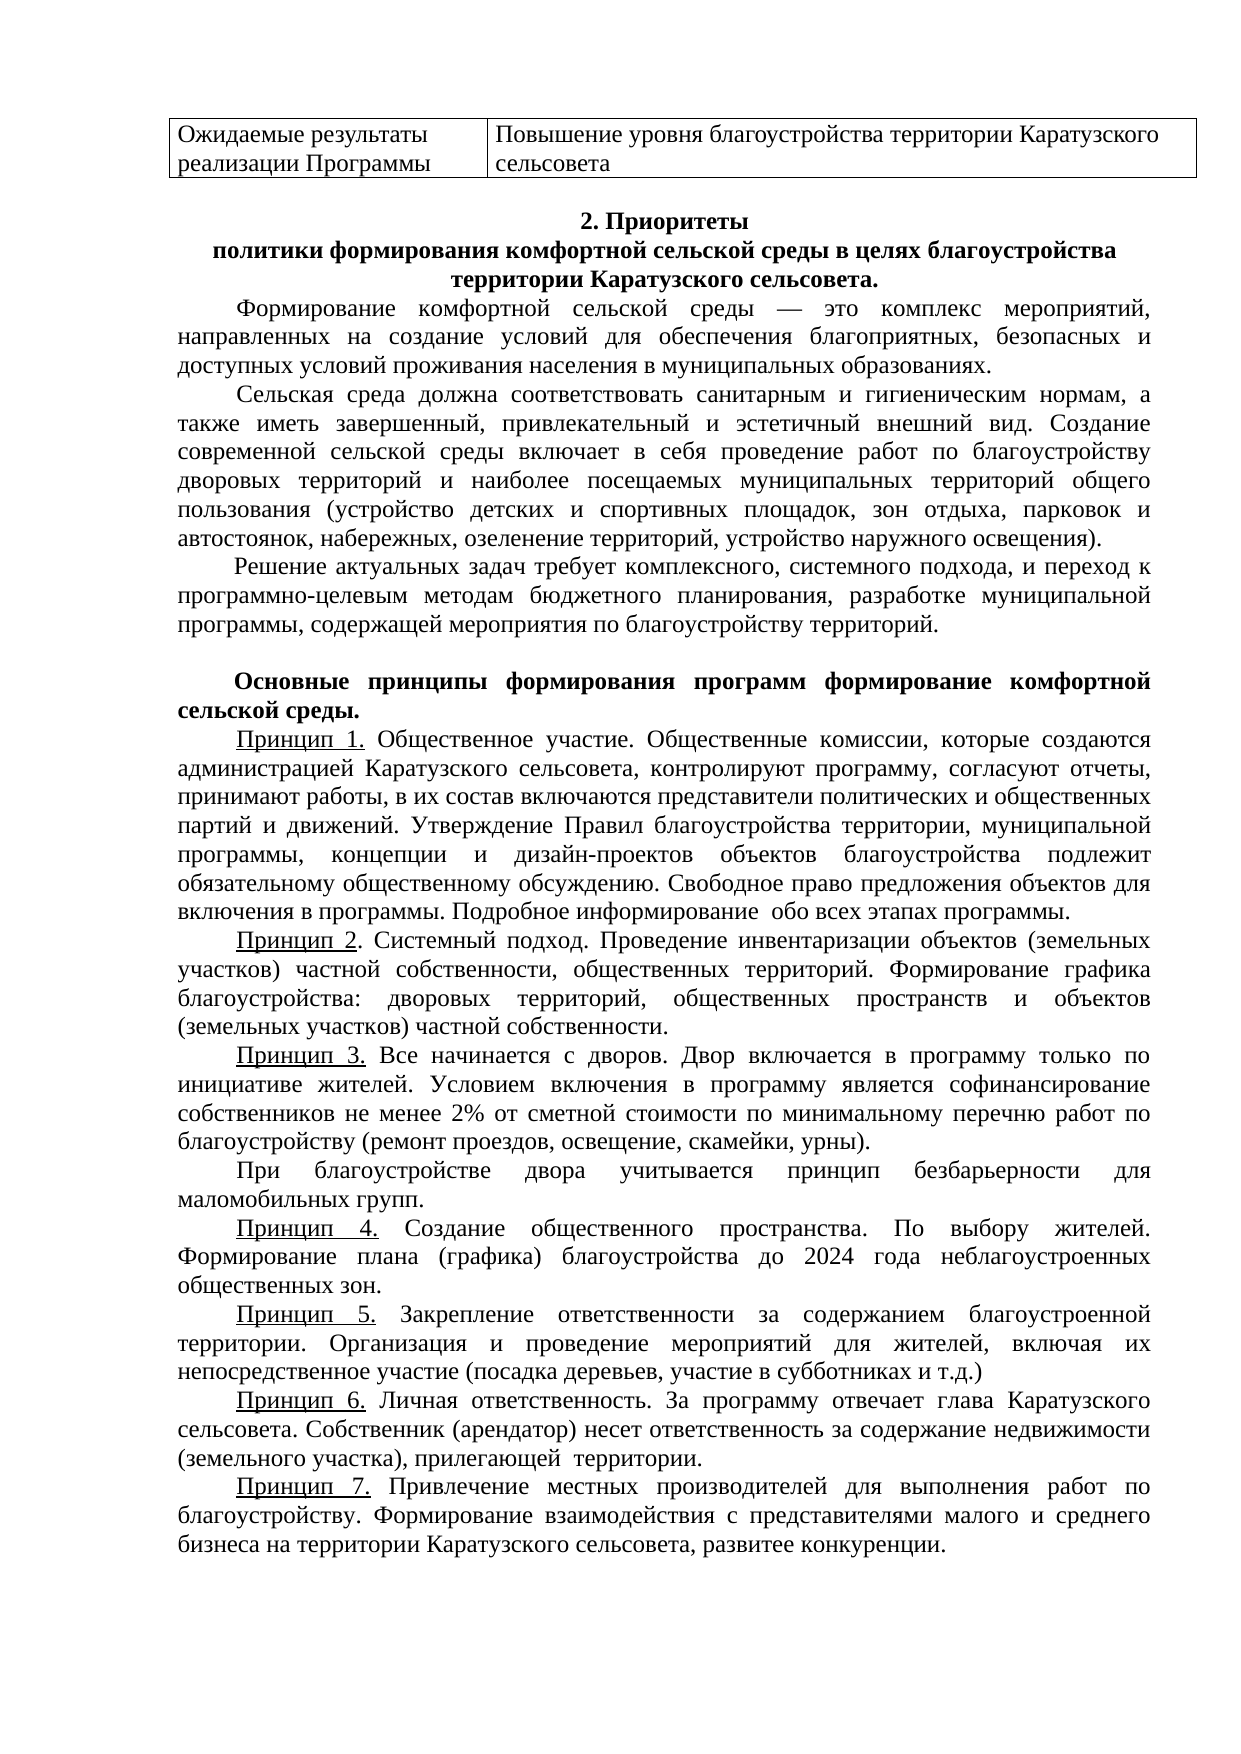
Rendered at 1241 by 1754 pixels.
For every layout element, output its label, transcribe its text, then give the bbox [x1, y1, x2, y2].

text Принцип 1. Общественное участие. Общественные комиссии, которые создаются администрацией Каратузского сельсовета, контролируют программу, согласуют отчеты, принимают работы, в их состав включаются представители политических и общественных партий и движений. Утверждение Правил благоустройства территории, муниципальной программы, концепции и дизайн-проектов объектов благоустройства подлежит обязательному общественному обсуждению. Свободное право предложения объектов для включения в программы. Подробное информирование обо всех этапах программы. [177, 724, 1152, 925]
text Сельская среда должна соответствовать санитарным и гигиеническим нормам, а также иметь завершенный, привлекательный и эстетичный внешний вид. Создание современной сельской среды включает в себя проведение работ по благоустройству дворовых территорий и наиболее посещаемых муниципальных территорий общего пользования (устройство детских и спортивных площадок, зон отдыха, парковок и автостоянок, набережных, озеленение территорий, устройство наружного освещения). [177, 379, 1152, 551]
text Принцип 5. Закрепление ответственности за содержанием благоустроенной территории. Организация и проведение мероприятий для жителей, включая их непосредственное участие (посадка деревьев, участие в субботниках и т.д.) [177, 1299, 1152, 1385]
text Принцип 7. Привлечение местных производителей для выполнения работ по благоустройству. Формирование взаимодействия с представителями малого и среднего бизнеса на территории Каратузского сельсовета, развитее конкуренции. [177, 1471, 1152, 1558]
text политики формирования комфортной сельской среды в целях благоустройства территории Каратузского сельсовета. [177, 235, 1152, 293]
text Основные принципы формирования программ формирование комфортной сельской среды. [177, 666, 1152, 724]
text При благоустройстве двора учитывается принцип безбарьерности для маломобильных групп. [177, 1155, 1152, 1213]
text Решение актуальных задач требует комплексного, системного подхода, и переход к программно-целевым методам бюджетного планирования, разработке муниципальной программы, содержащей мероприятия по благоустройству территорий. [177, 551, 1152, 638]
text Принцип 3. Все начинается с дворов. Двор включается в программу только по инициативе жителей. Условием включения в программу является софинансирование собственников не менее 2% от сметной стоимости по минимальному перечню работ по благоустройству (ремонт проездов, освещение, скамейки, урны). [177, 1040, 1152, 1155]
table_cell Повышение уровня благоустройства территории Каратузского сельсовета [488, 119, 1196, 177]
text Принцип 2. Системный подход. Проведение инвентаризации объектов (земельных участков) частной собственности, общественных территорий. Формирование графика благоустройства: дворовых территорий, общественных пространств и объектов (земельных участков) частной собственности. [177, 925, 1152, 1040]
text 2. Приоритеты [177, 206, 1152, 235]
text Принцип 6. Личная ответственность. За программу отвечает глава Каратузского сельсовета. Собственник (арендатор) несет ответственность за содержание недвижимости (земельного участка), прилегающей территории. [177, 1385, 1152, 1471]
text Формирование комфортной сельской среды — это комплекс мероприятий, направленных на создание условий для обеспечения благоприятных, безопасных и доступных условий проживания населения в муниципальных образованиях. [177, 293, 1152, 379]
table_cell Ожидаемые результаты реализации Программы [170, 119, 487, 177]
text Принцип 4. Создание общественного пространства. По выбору жителей. Формирование плана (графика) благоустройства до 2024 года неблагоустроенных общественных зон. [177, 1213, 1152, 1299]
